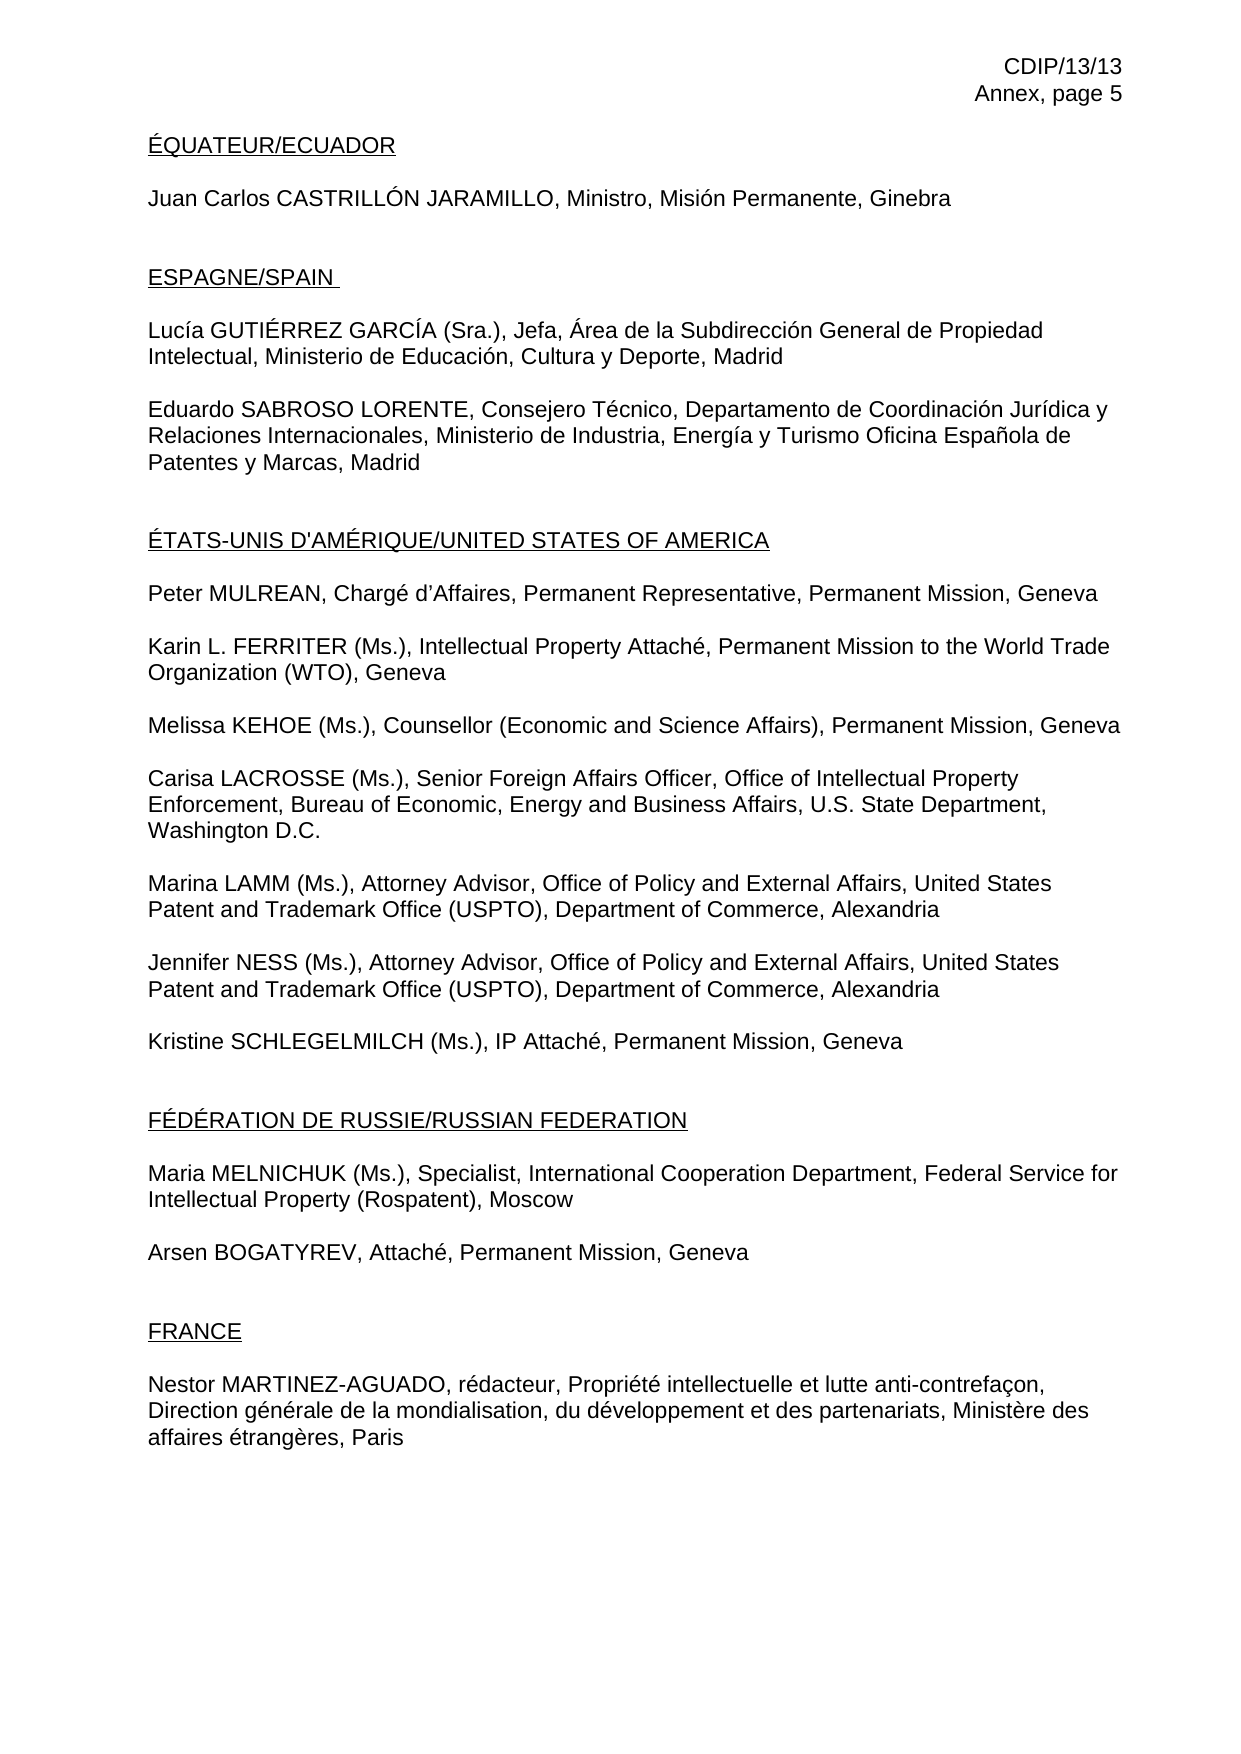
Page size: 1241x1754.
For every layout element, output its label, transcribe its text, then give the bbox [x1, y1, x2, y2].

text Karin L. FERRITER (Ms.), Intellectual Property Attaché, Permanent Mission to the World Trade Organization (WTO), Geneva [148, 633, 1122, 686]
text Lucía GUTIÉRREZ GARCÍA (Sra.), Jefa, Área de la Subdirección General de Propiedad Intelectual, Ministerio de Educación, Cultura y Deporte, Madrid [148, 317, 1122, 369]
text FRANCE [148, 1318, 1122, 1344]
text Kristine SCHLEGELMILCH (Ms.), IP Attaché, Permanent Mission, Geneva [148, 1028, 1122, 1054]
text ESPAGNE/SPAIN [148, 264, 1122, 290]
text Melissa KEHOE (Ms.), Counsellor (Economic and Science Affairs), Permanent Mission, Geneva [148, 712, 1122, 738]
text Peter MULREAN, Chargé d’Affaires, Permanent Representative, Permanent Mission, Geneva [148, 580, 1122, 607]
text ÉTATS-UNIS D'AMÉRIQUE/UNITED STATES OF AMERICA [148, 527, 1122, 554]
text Marina LAMM (Ms.), Attorney Advisor, Office of Policy and External Affairs, United States Patent and Trademark Office (USPTO), Department of Commerce, Alexandria [148, 870, 1122, 923]
text Carisa LACROSSE (Ms.), Senior Foreign Affairs Officer, Office of Intellectual Property Enforcement, Bureau of Economic, Energy and Business Affairs, U.S. State Department, Washington D.C. [148, 765, 1122, 844]
text FÉDÉRATION DE RUSSIE/RUSSIAN FEDERATION [148, 1107, 1122, 1134]
text Nestor MARTINEZ-AGUADO, rédacteur, Propriété intellectuelle et lutte anti-contrefaçon, Direction générale de la mondialisation, du développement et des partenariats, Ministère des affaires étrangères, Paris [148, 1371, 1122, 1450]
text Maria MELNICHUK (Ms.), Specialist, International Cooperation Department, Federal Service for Intellectual Property (Rospatent), Moscow [148, 1160, 1122, 1213]
text Jennifer NESS (Ms.), Attorney Advisor, Office of Policy and External Affairs, United States Patent and Trademark Office (USPTO), Department of Commerce, Alexandria [148, 949, 1122, 1002]
text Juan Carlos CASTRILLÓN JARAMILLO, Ministro, Misión Permanente, Ginebra [148, 185, 1122, 211]
text Arsen BOGATYREV, Attaché, Permanent Mission, Geneva [148, 1239, 1122, 1265]
text Eduardo SABROSO LORENTE, Consejero Técnico, Departamento de Coordinación Jurídica y Relaciones Internacionales, Ministerio de Industria, Energía y Turismo Oficina Española de Patentes y Marcas, Madrid [148, 396, 1122, 475]
text ÉQUATEUR/ECUADOR [148, 132, 1122, 158]
